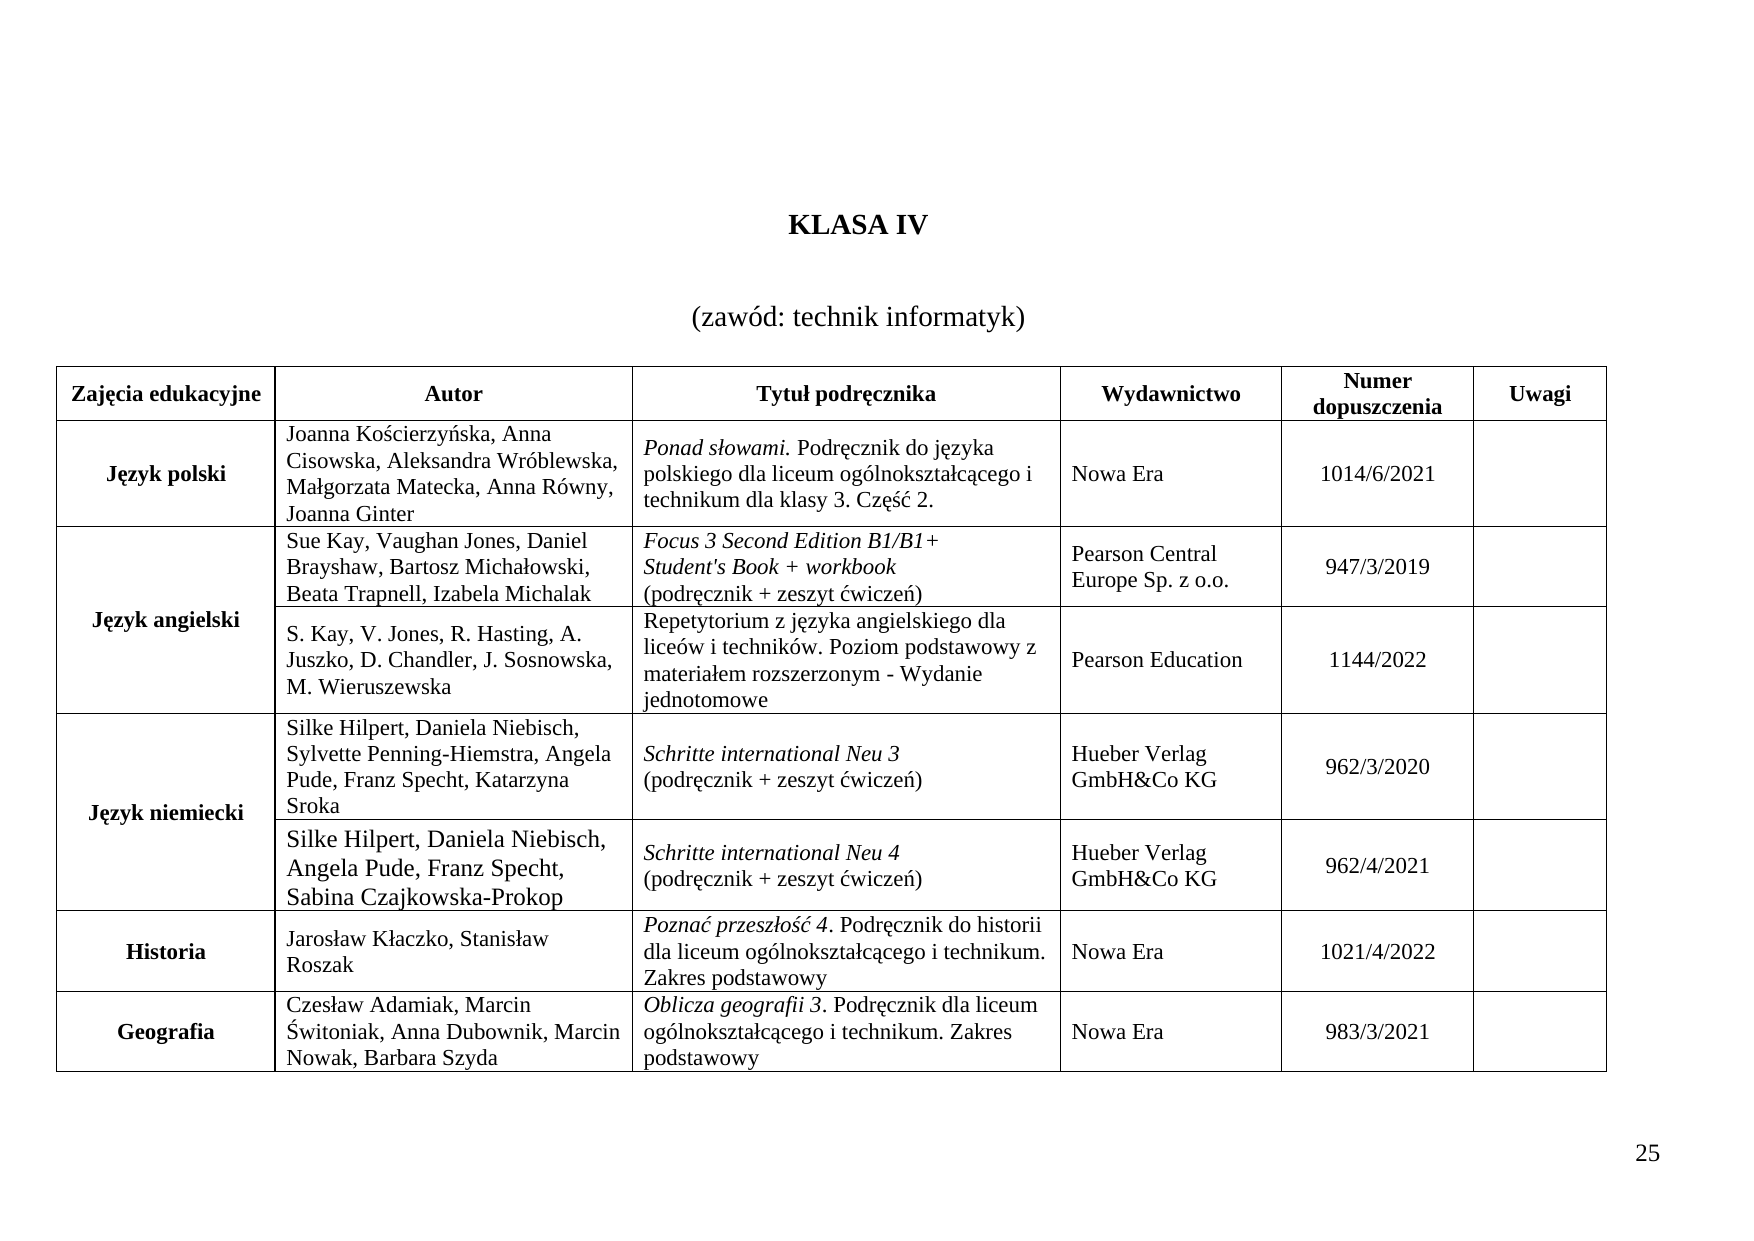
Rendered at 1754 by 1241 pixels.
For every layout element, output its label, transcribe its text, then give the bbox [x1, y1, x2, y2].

table_cell Focus 3 Second Edition B1/B1+ Student's Book + workbook (podręcznik + zeszyt ćwiczeń) [633, 527, 1060, 606]
table_cell 1014/6/2021 [1282, 421, 1473, 526]
table_cell Ponad słowami. Podręcznik do języka polskiego dla liceum ogólnokształcącego i technikum dla klasy 3. Część 2. [633, 421, 1060, 526]
text KLASA IV [56, 207, 1660, 273]
table_cell Geografia [57, 992, 274, 1071]
table_header Tytuł podręcznika [633, 367, 1060, 419]
table_cell Silke Hilpert, Daniela Niebisch, Angela Pude, Franz Specht, Sabina Czajkowska-Prokop [276, 820, 632, 910]
table_cell Hueber Verlag GmbH&Co KG [1061, 714, 1281, 819]
text (zawód: technik informatyk) [56, 299, 1660, 332]
table_cell Silke Hilpert, Daniela Niebisch, Sylvette Penning-Hiemstra, Angela Pude, Franz Specht, Katarzyna Sroka [276, 714, 632, 819]
table_cell Schritte international Neu 4 (podręcznik + zeszyt ćwiczeń) [633, 820, 1060, 910]
table_cell S. Kay, V. Jones, R. Hasting, A. Juszko, D. Chandler, J. Sosnowska, M. Wieruszewska [276, 607, 632, 712]
table_cell [1474, 820, 1606, 910]
table_cell Pearson Education [1061, 607, 1281, 712]
table_cell Język polski [57, 421, 274, 526]
table_cell Poznać przeszłość 4. Podręcznik do historii dla liceum ogólnokształcącego i technikum. Zakres podstawowy [633, 911, 1060, 991]
table_cell Język angielski [57, 527, 274, 712]
table_cell Repetytorium z języka angielskiego dla liceów i techników. Poziom podstawowy z materiałem rozszerzonym - Wydanie jednotomowe [633, 607, 1060, 712]
table_cell [1474, 607, 1606, 712]
table_cell Pearson Central Europe Sp. z o.o. [1061, 527, 1281, 606]
table_cell Jarosław Kłaczko, Stanisław Roszak [276, 911, 632, 991]
table_header Wydawnictwo [1061, 367, 1281, 419]
table_cell Nowa Era [1061, 992, 1281, 1071]
table_cell Schritte international Neu 3 (podręcznik + zeszyt ćwiczeń) [633, 714, 1060, 819]
table_cell 962/3/2020 [1282, 714, 1473, 819]
table_cell Sue Kay, Vaughan Jones, Daniel Brayshaw, Bartosz Michałowski, Beata Trapnell, Izabela Michalak [276, 527, 632, 606]
table_header Zajęcia edukacyjne [57, 367, 274, 419]
table_header Autor [276, 367, 632, 419]
table_cell [1474, 992, 1606, 1071]
table_cell Joanna Kościerzyńska, Anna Cisowska, Aleksandra Wróblewska, Małgorzata Matecka, Anna Równy, Joanna Ginter [276, 421, 632, 526]
table_cell 947/3/2019 [1282, 527, 1473, 606]
table_header Numer dopuszczenia [1282, 367, 1473, 419]
table_cell 1021/4/2022 [1282, 911, 1473, 991]
table_cell Oblicza geografii 3. Podręcznik dla liceum ogólnokształcącego i technikum. Zakres podstawowy [633, 992, 1060, 1071]
table_cell Nowa Era [1061, 421, 1281, 526]
table_cell Historia [57, 911, 274, 991]
table_cell [1474, 714, 1606, 819]
table_cell 1144/2022 [1282, 607, 1473, 712]
table_cell Język niemiecki [57, 714, 274, 910]
table_cell 962/4/2021 [1282, 820, 1473, 910]
table_cell [1474, 527, 1606, 606]
table_cell [1474, 421, 1606, 526]
table_cell Nowa Era [1061, 911, 1281, 991]
table_cell Czesław Adamiak, Marcin Świtoniak, Anna Dubownik, Marcin Nowak, Barbara Szyda [276, 992, 632, 1071]
table_cell 983/3/2021 [1282, 992, 1473, 1071]
table_cell [1474, 911, 1606, 991]
table_cell Hueber Verlag GmbH&Co KG [1061, 820, 1281, 910]
table_header Uwagi [1474, 367, 1606, 419]
